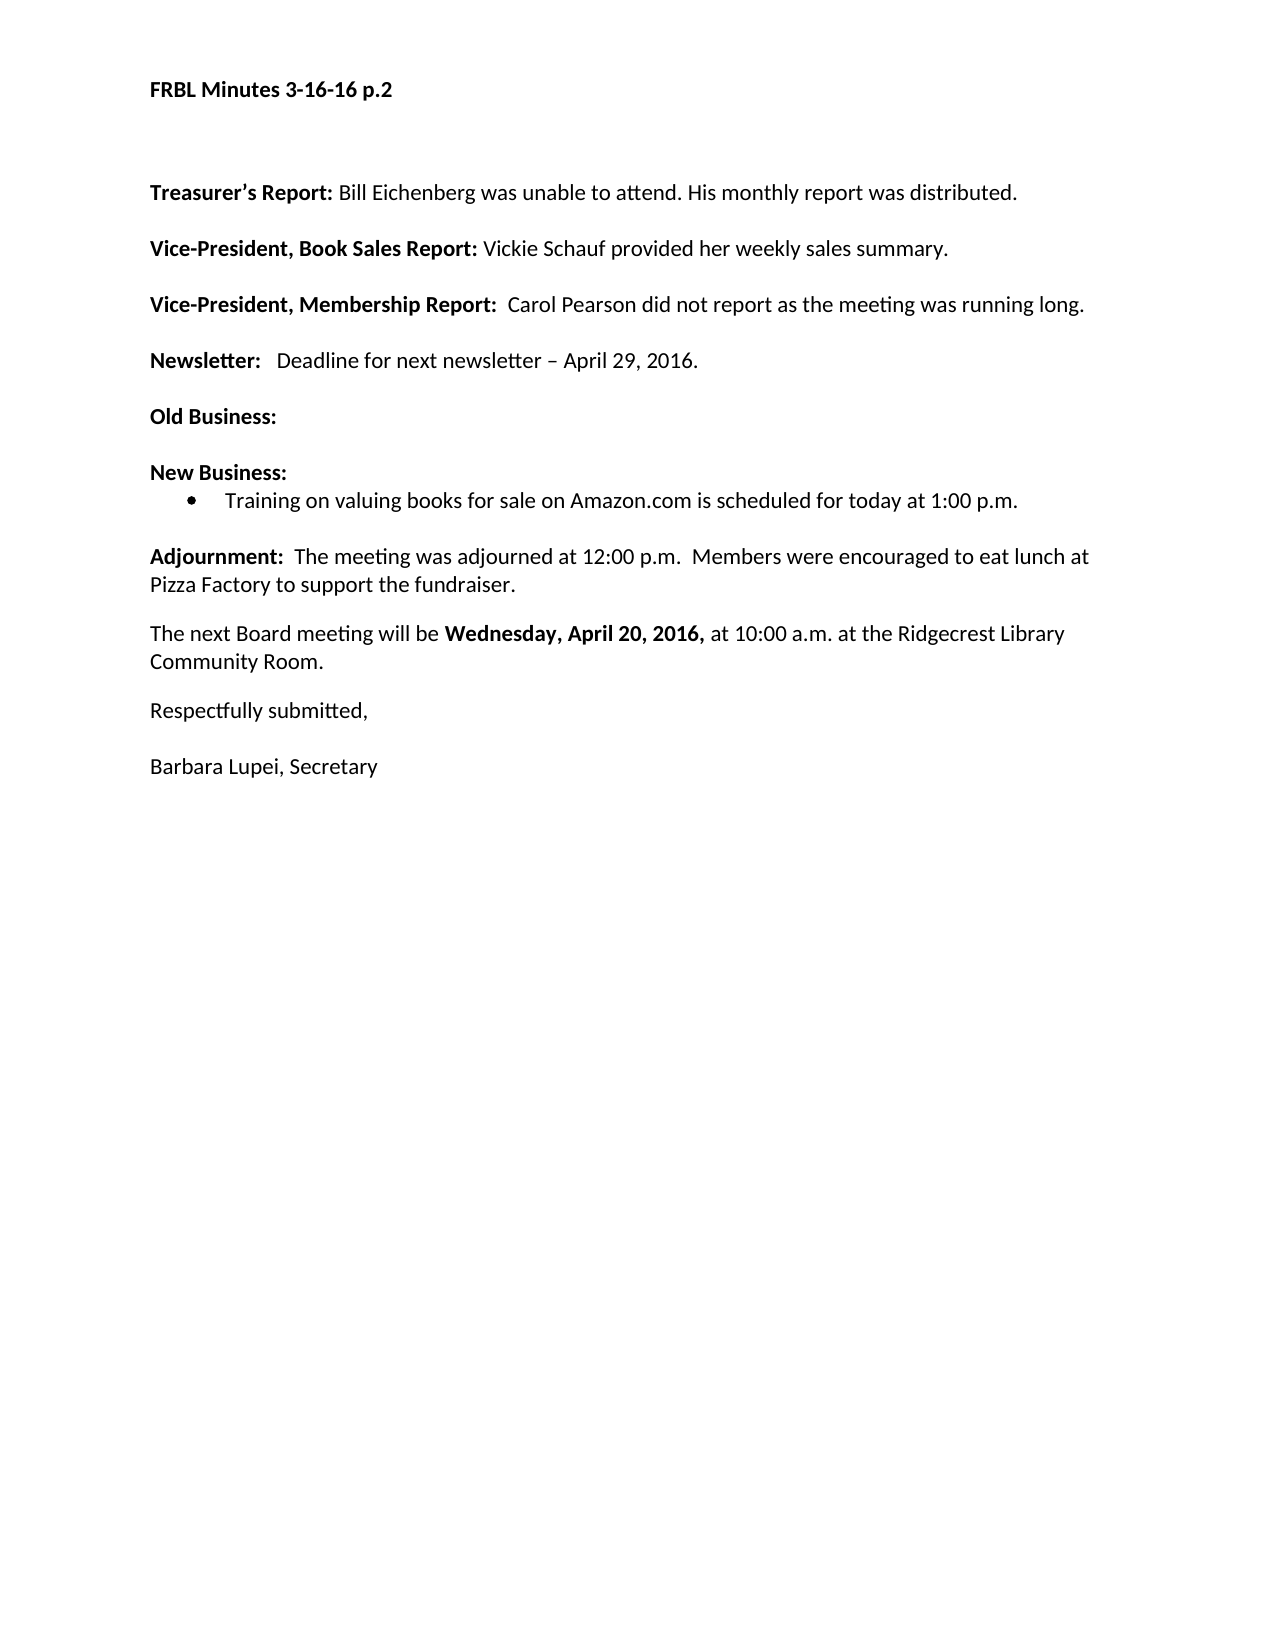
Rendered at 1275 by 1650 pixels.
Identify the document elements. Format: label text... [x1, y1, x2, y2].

list Training on valuing books for sale on Amazon.com is scheduled for today at 1:00 p.m. [187, 486, 1125, 514]
text Respectfully submitted, [150, 696, 1125, 724]
text New Business: [150, 458, 1125, 486]
text Adjournment: The meeting was adjourned at 12:00 p.m. Members were encouraged to eat lunch at Pizza Factory to support the fundraiser. [150, 542, 1125, 598]
text Newsletter: Deadline for next newsletter – April 29, 2016. [150, 346, 1125, 374]
text Barbara Lupei, Secretary [150, 752, 1125, 780]
text Treasurer’s Report: Bill Eichenberg was unable to attend. His monthly report was distributed. [150, 178, 1125, 206]
text Vice-President, Book Sales Report: Vickie Schauf provided her weekly sales summary. [150, 234, 1125, 262]
text Vice-President, Membership Report: Carol Pearson did not report as the meeting was running long. [150, 290, 1125, 318]
text Old Business: [150, 402, 1125, 430]
text The next Board meeting will be Wednesday, April 20, 2016, at 10:00 a.m. at the Ridgecrest Library Community Room. [150, 619, 1125, 675]
